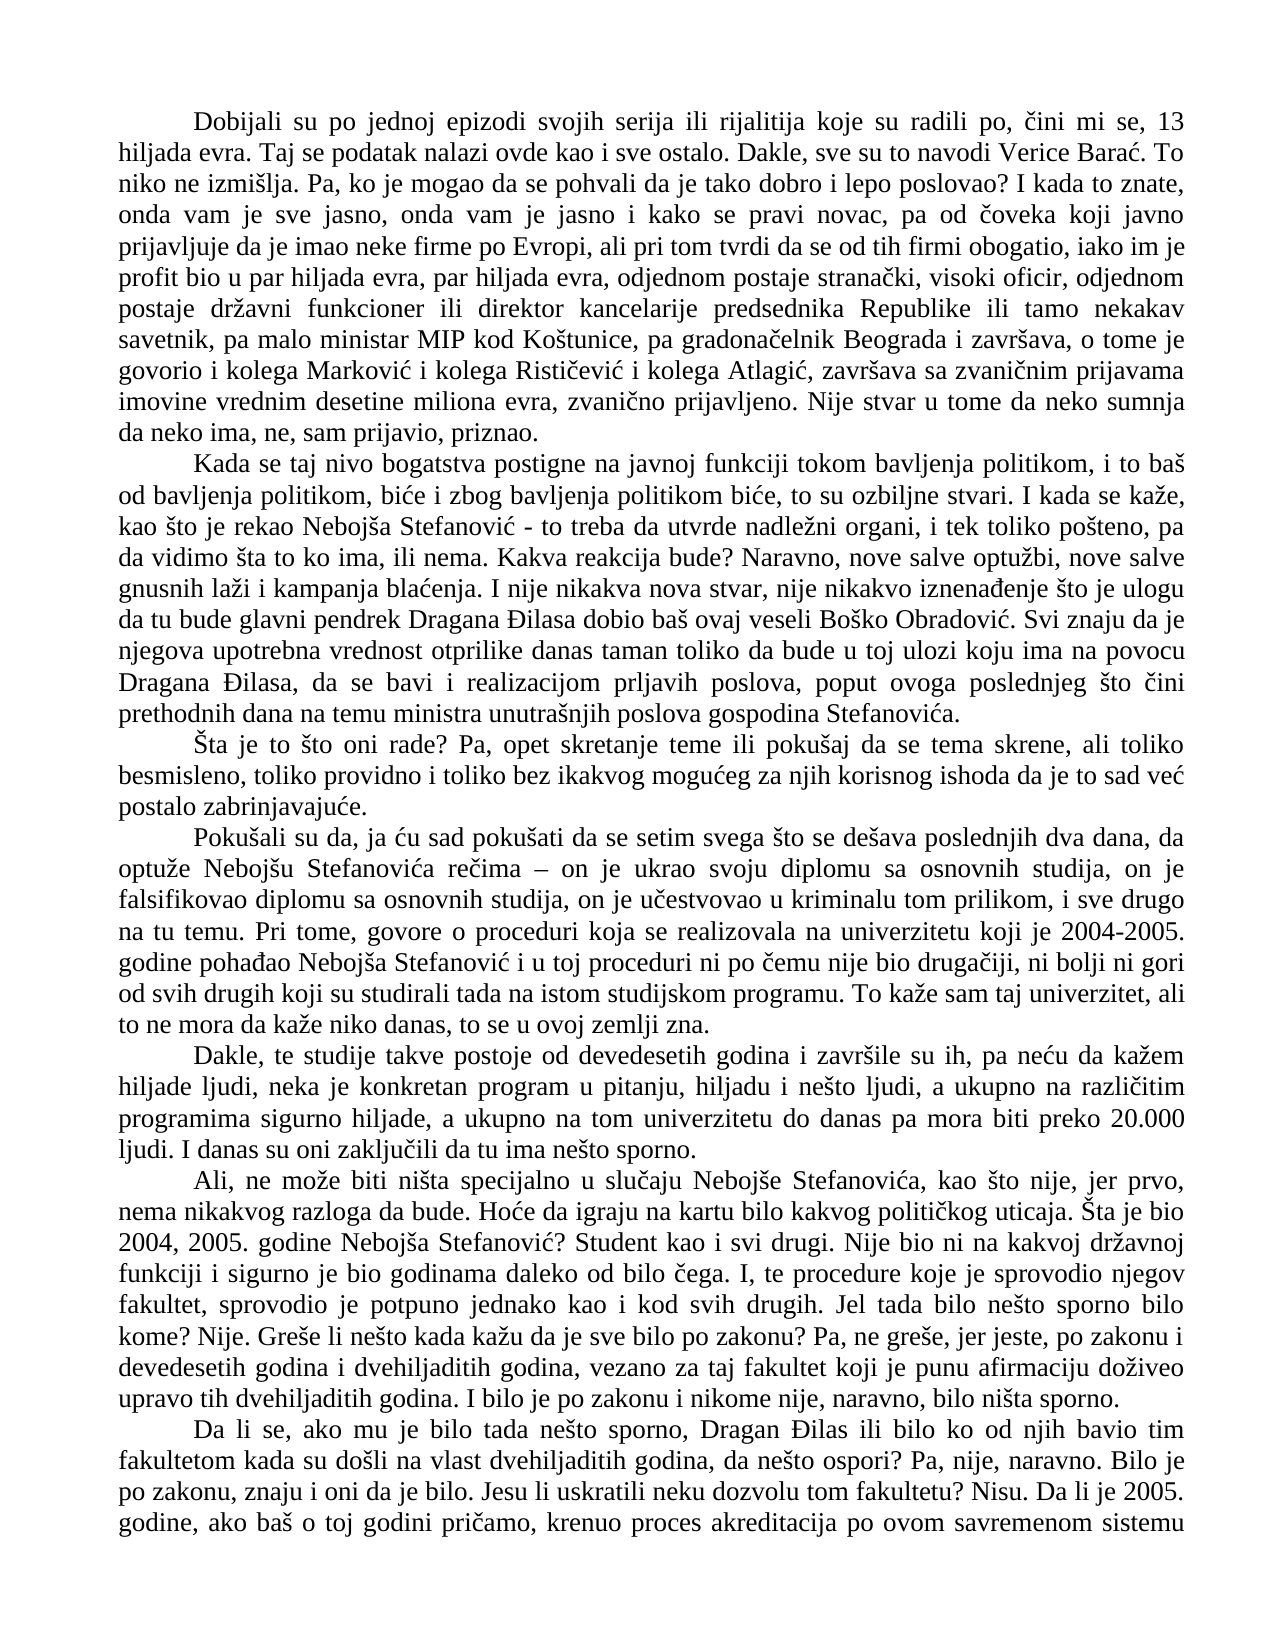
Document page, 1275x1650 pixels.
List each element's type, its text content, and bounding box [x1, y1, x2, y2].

text Ali, ne može biti ništa specijalno u slučaju Nebojše Stefanovića, kao što nije, jer prvo, nema nikakvog razloga da bude. Hoće da igraju na kartu bilo kakvog političkog uticaja. Šta je bio 2004, 2005. godine Nebojša Stefanović? Student kao i svi drugi. Nije bio ni na kakvoj državnoj funkciji i sigurno je bio godinama daleko od bilo čega. I, te procedure koje je sprovodio njegov fakultet, sprovodio je potpuno jednako kao i kod svih drugih. Jel tada bilo nešto sporno bilo kome? Nije. Greše li nešto kada kažu da je sve bilo po zakonu? Pa, ne greše, jer jeste, po zakonu i devedesetih godina i dvehiljaditih godina, vezano za taj fakultet koji je punu afirmaciju doživeo upravo tih dvehiljaditih godina. I bilo je po zakonu i nikome nije, naravno, bilo ništa sporno. [118, 1164, 1186, 1413]
text Dobijali su po jednoj epizodi svojih serija ili rijalitija koje su radili po, čini mi se, 13 hiljada evra. Taj se podatak nalazi ovde kao i sve ostalo. Dakle, sve su to navodi Verice Barać. To niko ne izmišlja. Pa, ko je mogao da se pohvali da je tako dobro i lepo poslovao? I kada to znate, onda vam je sve jasno, onda vam je jasno i kako se pravi novac, pa od čoveka koji javno prijavljuje da je imao neke firme po Evropi, ali pri tom tvrdi da se od tih firmi obogatio, iako im je profit bio u par hiljada evra, par hiljada evra, odjednom postaje stranački, visoki oficir, odjednom postaje državni funkcioner ili direktor kancelarije predsednika Republike ili tamo nekakav savetnik, pa malo ministar MIP kod Koštunice, pa gradonačelnik Beograda i završava, o tome je govorio i kolega Marković i kolega Rističević i kolega Atlagić, završava sa zvaničnim prijavama imovine vrednim desetine miliona evra, zvanično prijavljeno. Nije stvar u tome da neko sumnja da neko ima, ne, sam prijavio, priznao. [118, 105, 1186, 448]
text Dakle, te studije takve postoje od devedesetih godina i završile su ih, pa neću da kažem hiljade ljudi, neka je konkretan program u pitanju, hiljadu i nešto ljudi, a ukupno na različitim programima sigurno hiljade, a ukupno na tom univerzitetu do danas pa mora biti preko 20.000 ljudi. I danas su oni zaključili da tu ima nešto sporno. [118, 1039, 1186, 1164]
text Kada se taj nivo bogatstva postigne na javnoj funkciji tokom bavljenja politikom, i to baš od bavljenja politikom, biće i zbog bavljenja politikom biće, to su ozbiljne stvari. I kada se kaže, kao što je rekao Nebojša Stefanović - to treba da utvrde nadležni organi, i tek toliko pošteno, pa da vidimo šta to ko ima, ili nema. Kakva reakcija bude? Naravno, nove salve optužbi, nove salve gnusnih laži i kampanja blaćenja. I nije nikakva nova stvar, nije nikakvo iznenađenje što je ulogu da tu bude glavni pendrek Dragana Đilasa dobio baš ovaj veseli Boško Obradović. Svi znaju da je njegova upotrebna vrednost otprilike danas taman toliko da bude u toj ulozi koju ima na povocu Dragana Đilasa, da se bavi i realizacijom prljavih poslova, poput ovoga poslednjeg što čini prethodnih dana na temu ministra unutrašnjih poslova gospodina Stefanovića. [118, 448, 1186, 728]
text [118, 1413, 1186, 1538]
text Šta je to što oni rade? Pa, opet skretanje teme ili pokušaj da se tema skrene, ali toliko besmisleno, toliko providno i toliko bez ikakvog mogućeg za njih korisnog ishoda da je to sad već postalo zabrinjavajuće. [118, 728, 1186, 821]
text Pokušali su da, ja ću sad pokušati da se setim svega što se dešava poslednjih dva dana, da optuže Nebojšu Stefanovića rečima – on je ukrao svoju diplomu sa osnovnih studija, on je falsifikovao diplomu sa osnovnih studija, on je učestvovao u kriminalu tom prilikom, i sve drugo na tu temu. Pri tome, govore o proceduri koja se realizovala na univerzitetu koji je 2004-2005. godine pohađao Nebojša Stefanović i u toj proceduri ni po čemu nije bio drugačiji, ni bolji ni gori od svih drugih koji su studirali tada na istom studijskom programu. To kaže sam taj univerzitet, ali to ne mora da kaže niko danas, to se u ovoj zemlji zna. [118, 821, 1186, 1039]
